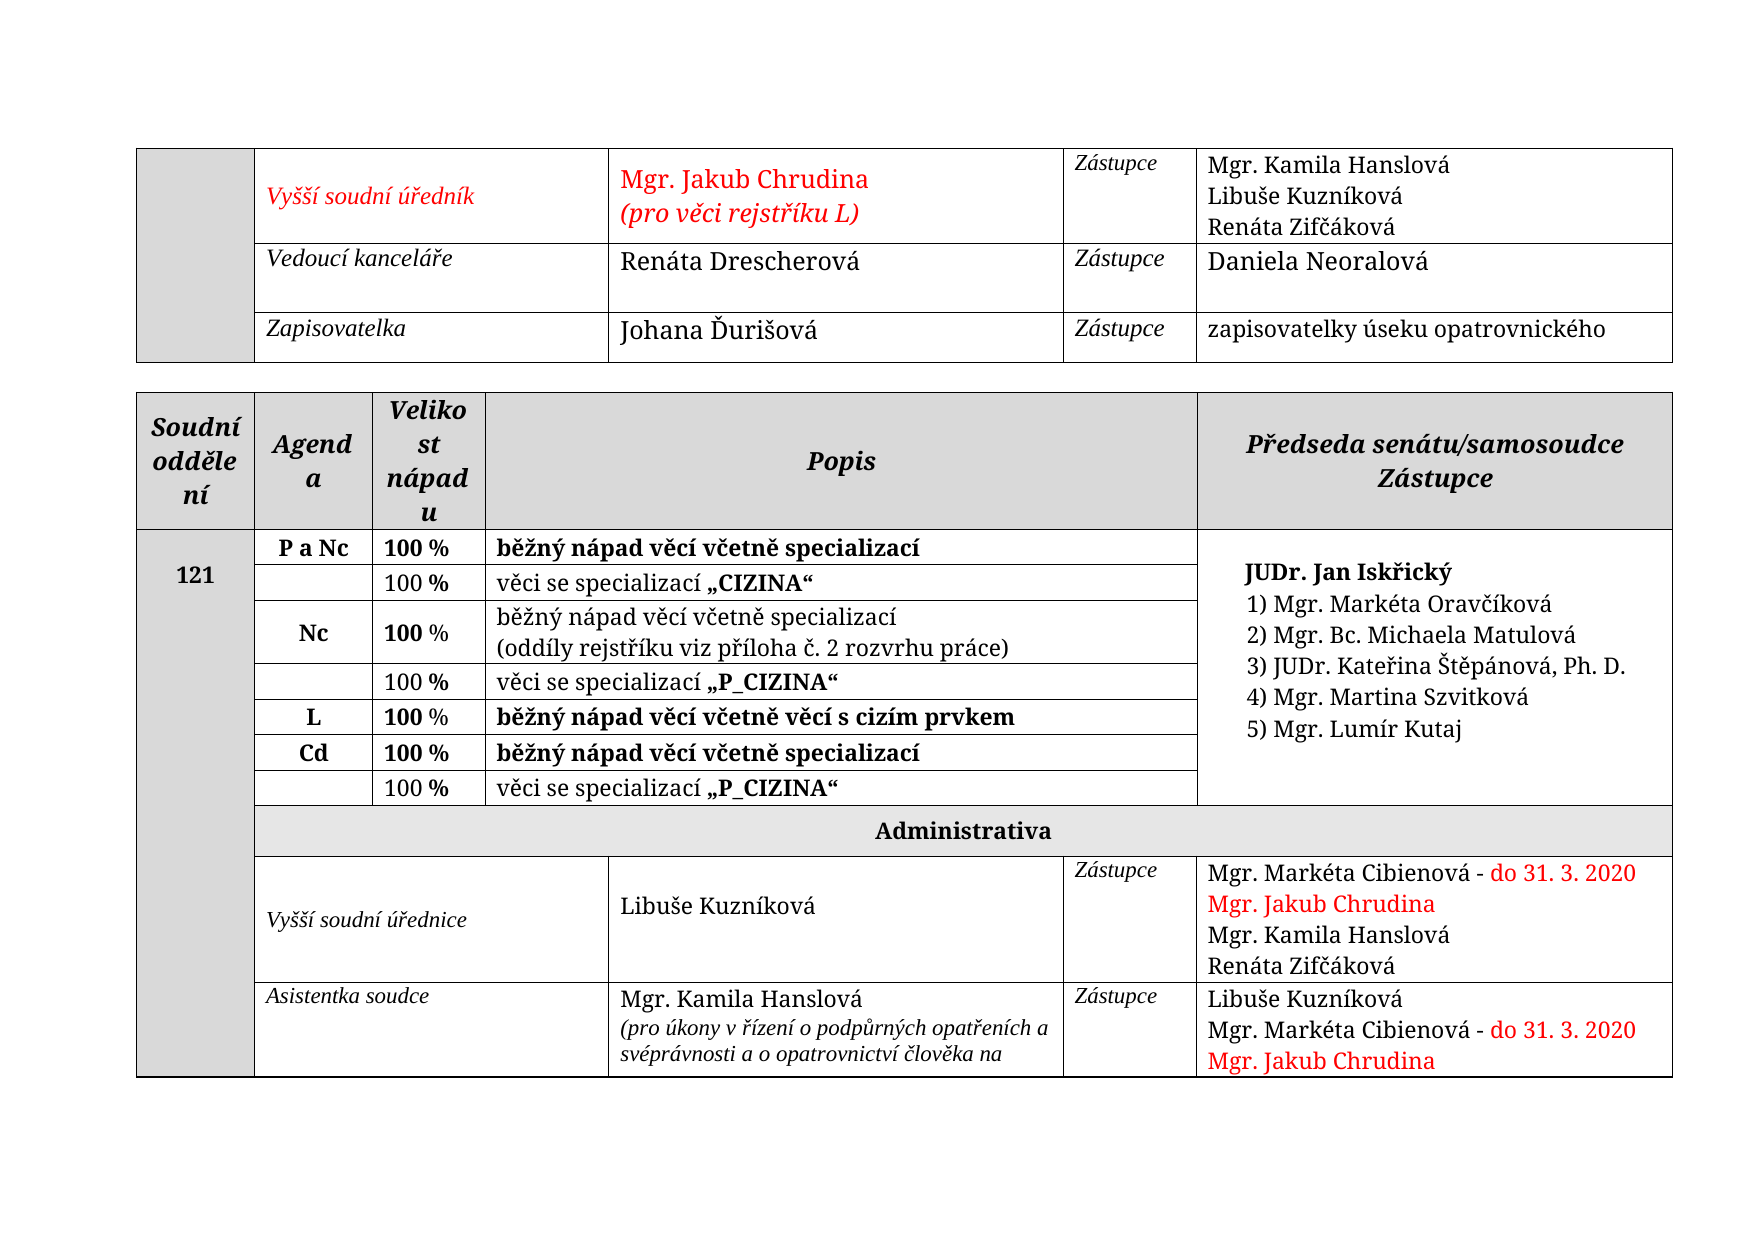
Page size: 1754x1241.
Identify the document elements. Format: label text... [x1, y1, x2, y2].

table_cell 100 % [373, 700, 485, 734]
table_cell běžný nápad věcí včetně specializací [486, 530, 1197, 564]
table_cell Johana Ďurišová [609, 313, 1063, 362]
table_cell věci se specializací „P_CIZINA“ [486, 664, 1197, 699]
table_cell Zástupce [1064, 244, 1196, 312]
table_cell 100 % [373, 565, 485, 600]
table_cell Administrativa [255, 806, 1672, 856]
table_cell [255, 565, 372, 600]
table_header Předseda senátu/samosoudce Zástupce [1198, 393, 1672, 529]
table_cell 100 % [373, 664, 485, 699]
table_cell JUDr. Jan Iskřický 1) Mgr. Markéta Oravčíková 2) Mgr. Bc. Michaela Matulová 3) JUDr. Kateřina Štěpánová, Ph. D. 4) Mgr. Martina Szvitková 5) Mgr. Lumír Kutaj [1198, 530, 1672, 805]
table_cell běžný nápad věcí včetně specializací [486, 735, 1197, 769]
table_header Agenda [255, 393, 372, 529]
table_cell Vyšší soudní úřednice [255, 857, 608, 982]
table_cell 100 % [373, 771, 485, 805]
table_cell 100 % [373, 735, 485, 769]
table_cell zapisovatelky úseku opatrovnického [1197, 313, 1672, 362]
table_cell Zástupce [1064, 857, 1196, 982]
table_cell běžný nápad věcí včetně specializací (oddíly rejstříku viz příloha č. 2 rozvrhu práce) [486, 601, 1197, 663]
table_cell Libuše Kuzníková [609, 857, 1063, 982]
table_cell Mgr. Markéta Cibienová - do 31. 3. 2020 Mgr. Jakub Chrudina Mgr. Kamila Hanslová Renáta Zifčáková [1197, 857, 1672, 982]
table_cell běžný nápad věcí včetně věcí s cizím prvkem [486, 700, 1197, 734]
table_cell Vedoucí kanceláře [255, 244, 608, 312]
table_cell [255, 771, 372, 805]
table_header Soudní oddělení [137, 393, 254, 529]
table_cell [255, 664, 372, 699]
table_cell 100 % [373, 601, 485, 663]
table_cell Renáta Drescherová [609, 244, 1063, 312]
table_cell Zástupce [1064, 313, 1196, 362]
table_cell Daniela Neoralová [1197, 244, 1672, 312]
table_cell P a Nc [255, 530, 372, 564]
table_cell věci se specializací „CIZINA“ [486, 565, 1197, 600]
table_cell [609, 983, 1063, 1076]
table_cell Asistentka soudce [255, 983, 608, 1076]
table_header Velikost nápadu [373, 393, 485, 529]
table_cell Zástupce [1064, 149, 1196, 242]
table_cell Cd [255, 735, 372, 769]
table_cell Vyšší soudní úředník [255, 149, 608, 242]
table_cell Nc [255, 601, 372, 663]
table_cell Mgr. Jakub Chrudina (pro věci rejstříku L) [609, 149, 1063, 242]
table_cell 121 [137, 530, 254, 1076]
table_cell věci se specializací „P_CIZINA“ [486, 771, 1197, 805]
table_cell Zástupce [1064, 983, 1196, 1076]
table_cell 100 % [373, 530, 485, 564]
table_header Popis [486, 393, 1197, 529]
table_cell L [255, 700, 372, 734]
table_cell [1197, 149, 1672, 242]
table_cell Zapisovatelka [255, 313, 608, 362]
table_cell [1197, 983, 1672, 1076]
